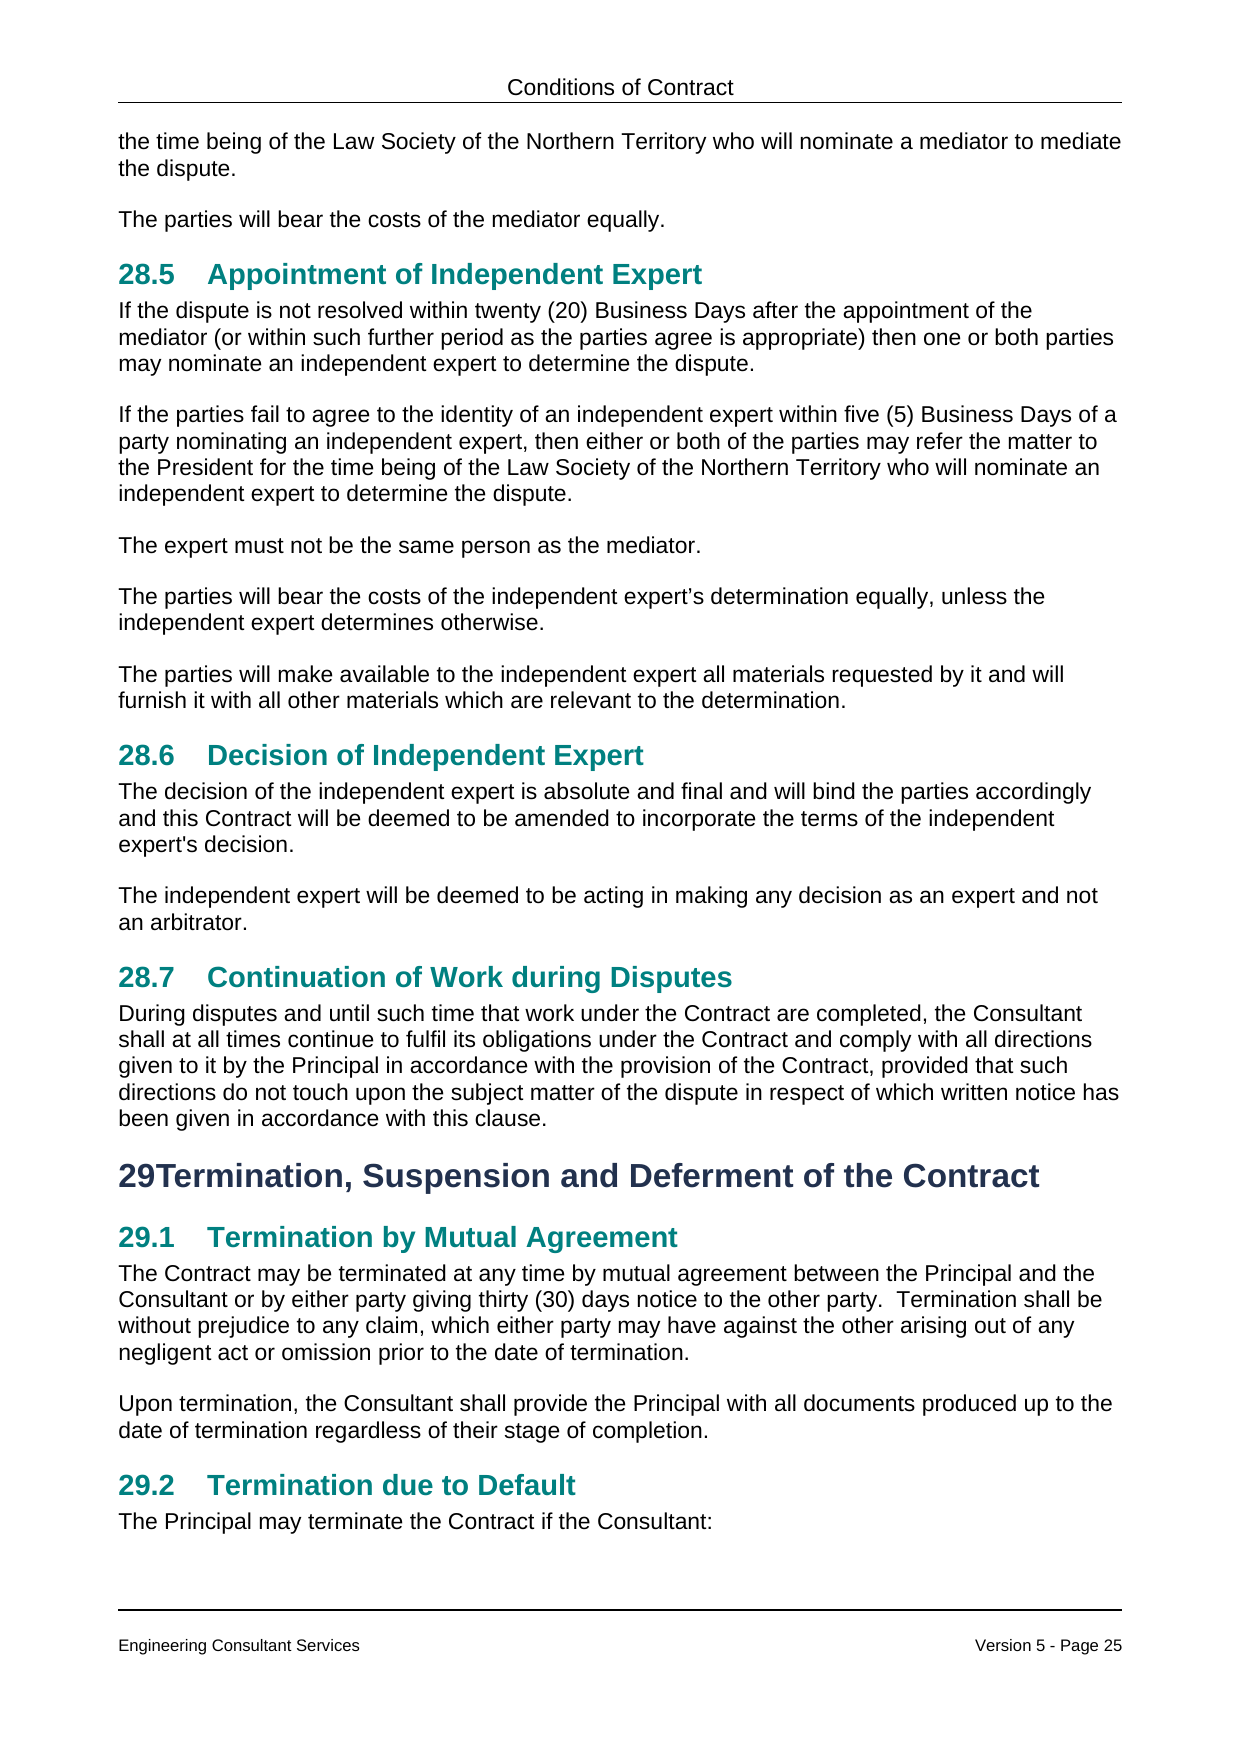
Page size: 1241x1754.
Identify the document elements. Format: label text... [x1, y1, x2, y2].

text If the dispute is not resolved within twenty (20) Business Days after the appointment of the mediator (or within such further period as the parties agree is appropriate) then one or both parties may nominate an independent expert to determine the dispute. [118, 297, 1122, 376]
text During disputes and until such time that work under the Contract are completed, the Consultant shall at all times continue to fulfil its obligations under the Contract and comply with all directions given to it by the Principal in accordance with the provision of the Contract, provided that such directions do not touch upon the subject matter of the dispute in respect of which written notice has been given in accordance with this clause. [118, 1000, 1122, 1132]
text If the parties fail to agree to the identity of an independent expert within five (5) Business Days of a party nominating an independent expert, then either or both of the parties may refer the matter to the President for the time being of the Law Society of the Northern Territory who will nominate an independent expert to determine the dispute. [118, 401, 1122, 507]
text The expert must not be the same person as the mediator. [118, 532, 1122, 558]
subtitle Continuation of Work during Disputes [118, 960, 1122, 993]
text The independent expert will be deemed to be acting in making any decision as an expert and not an arbitrator. [118, 882, 1122, 935]
text Upon termination, the Consultant shall provide the Principal with all documents produced up to the date of termination regardless of their stage of completion. [118, 1390, 1122, 1443]
text The parties will bear the costs of the mediator equally. [118, 206, 1122, 232]
text The decision of the independent expert is absolute and final and will bind the parties accordingly and this Contract will be deemed to be amended to incorporate the terms of the independent expert's decision. [118, 778, 1122, 857]
subtitle Appointment of Independent Expert [118, 257, 1122, 291]
text The parties will bear the costs of the independent expert’s determination equally, unless the independent expert determines otherwise. [118, 583, 1122, 636]
subtitle Termination by Mutual Agreement [118, 1220, 1122, 1253]
text The Contract may be terminated at any time by mutual agreement between the Principal and the Consultant or by either party giving thirty (30) days notice to the other party. Termination shall be without prejudice to any claim, which either party may have against the other arising out of any negligent act or omission prior to the date of termination. [118, 1260, 1122, 1365]
subtitle Decision of Independent Expert [118, 738, 1122, 772]
text The Principal may terminate the Contract if the Consultant: [118, 1508, 1122, 1534]
subtitle Termination due to Default [118, 1468, 1122, 1501]
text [118, 128, 1122, 181]
text The parties will make available to the independent expert all materials requested by it and will furnish it with all other materials which are relevant to the determination. [118, 661, 1122, 713]
subtitle Termination, Suspension and Deferment of the Contract [118, 1157, 1122, 1195]
